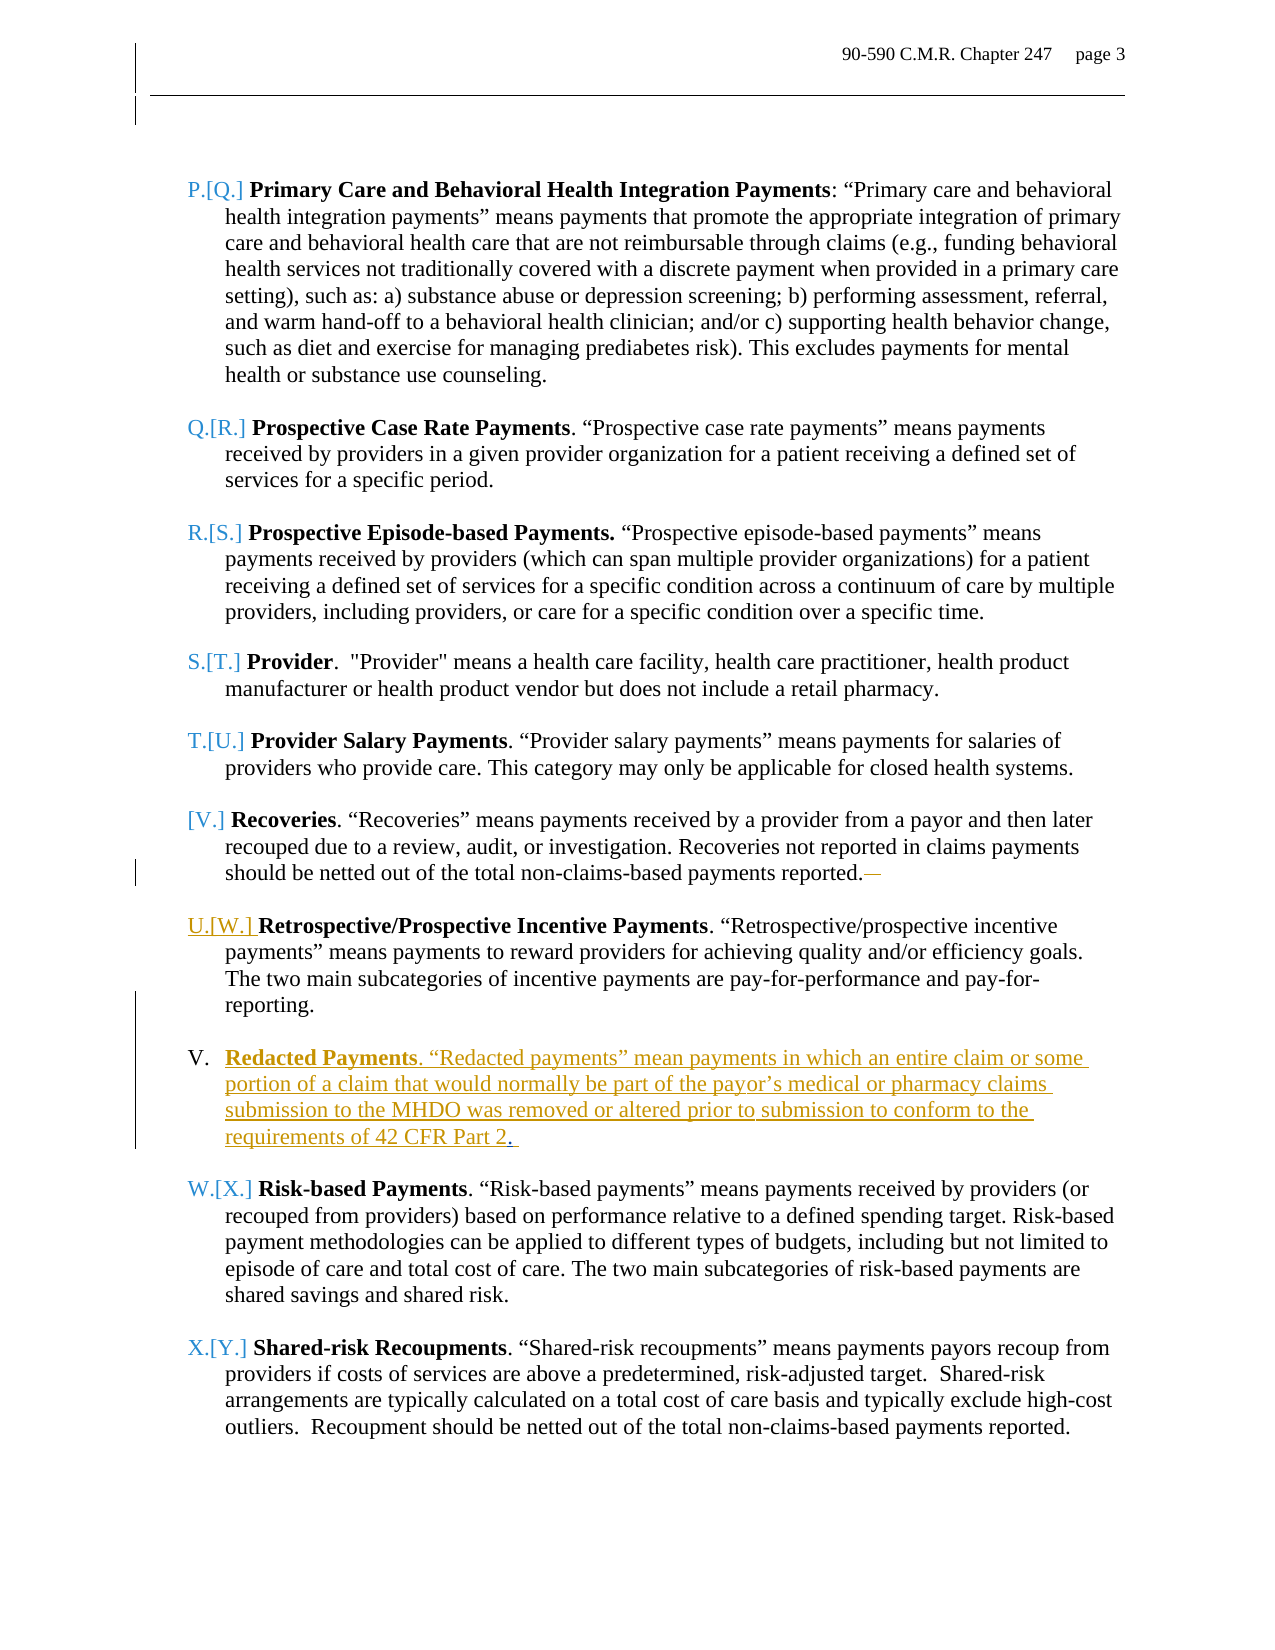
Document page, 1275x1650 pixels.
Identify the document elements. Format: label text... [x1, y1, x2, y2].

list Provider. "Provider" means a health care facility, health care practitioner, health product manufacturer or health product vendor but does not include a retail pharmacy. [187, 648, 1125, 701]
list Prospective Episode-based Payments. “Prospective episode-based payments” means payments received by providers (which can span multiple provider organizations) for a patient receiving a defined set of services for a specific condition across a continuum of care by multiple providers, including providers, or care for a specific condition over a specific time. [187, 519, 1125, 624]
list Primary Care and Behavioral Health Integration Payments: “Primary care and behavioral health integration payments” means payments that promote the appropriate integration of primary care and behavioral health care that are not reimbursable through claims (e.g., funding behavioral health services not traditionally covered with a discrete payment when provided in a primary care setting), such as: a) substance abuse or depression screening; b) performing assessment, referral, and warm hand-off to a behavioral health clinician; and/or c) supporting health behavior change, such as diet and exercise for managing prediabetes risk). This excludes payments for mental health or substance use counseling. [187, 176, 1125, 387]
list Retrospective/Prospective Incentive Payments. “Retrospective/prospective incentive payments” means payments to reward providers for achieving quality and/or efficiency goals. The two main subcategories of incentive payments are pay-for-performance and pay-for-reporting. [187, 912, 1125, 1017]
list Prospective Case Rate Payments. “Prospective case rate payments” means payments received by providers in a given provider organization for a patient receiving a defined set of services for a specific period. [187, 413, 1125, 493]
list Shared-risk Recoupments. “Shared-risk recoupments” means payments payors recoup from providers if costs of services are above a predetermined, risk-adjusted target. Shared-risk arrangements are typically calculated on a total cost of care basis and typically exclude high-cost outliers. Recoupment should be netted out of the total non-claims-based payments reported. [187, 1334, 1125, 1439]
list Provider Salary Payments. “Provider salary payments” means payments for salaries of providers who provide care. This category may only be applicable for closed health systems. [187, 727, 1125, 780]
list Recoveries. “Recoveries” means payments received by a provider from a payor and then later recouped due to a review, audit, or investigation. Recoveries not reported in claims payments should be netted out of the total non-claims-based payments reported. [187, 807, 1125, 886]
list Risk-based Payments. “Risk-based payments” means payments received by providers (or recouped from providers) based on performance relative to a defined spending target. Risk-based payment methodologies can be applied to different types of budgets, including but not limited to episode of care and total cost of care. The two main subcategories of risk-based payments are shared savings and shared risk. [187, 1176, 1125, 1307]
